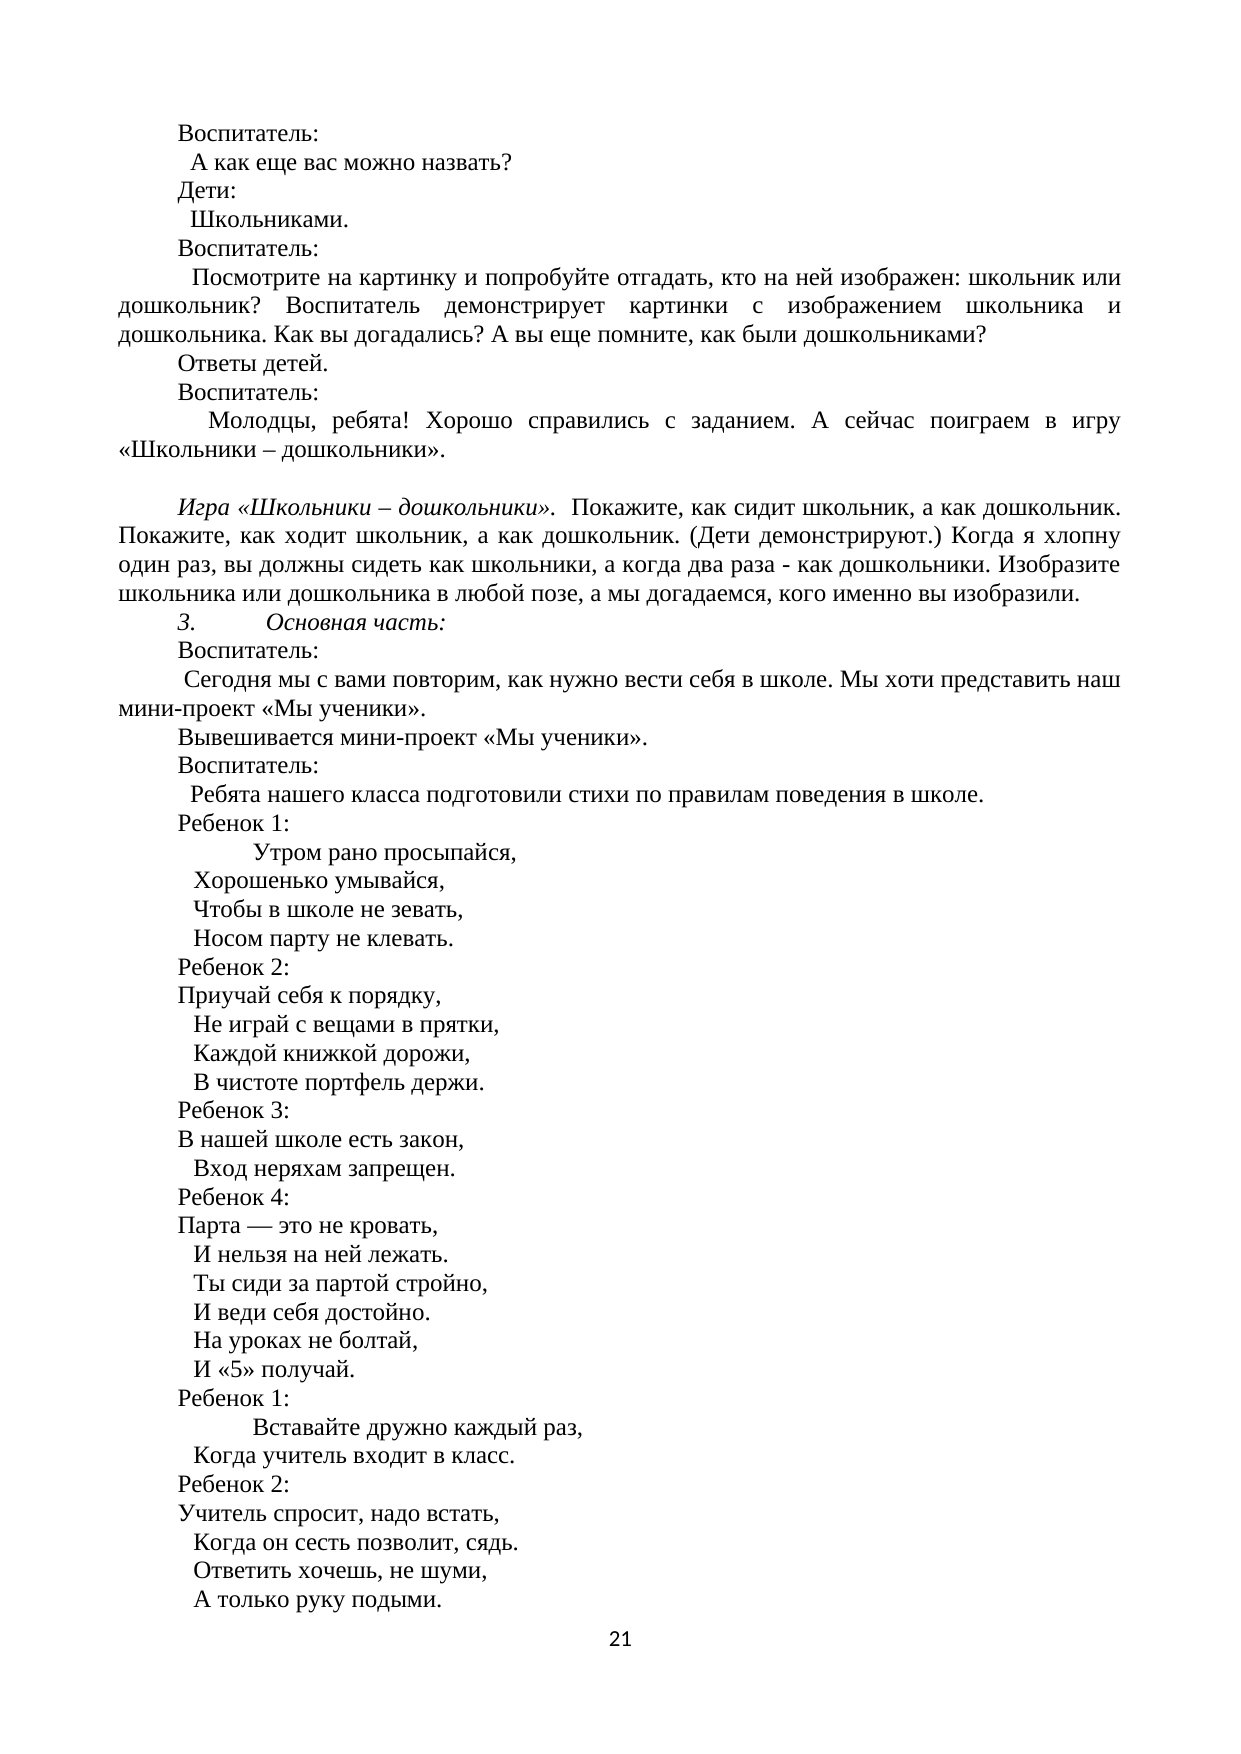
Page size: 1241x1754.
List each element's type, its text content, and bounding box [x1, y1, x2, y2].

text Ребенок 4: [118, 1182, 1122, 1211]
text Воспитатель: [118, 118, 1122, 147]
text Игра «Школьники – дошкольники». Покажите, как сидит школьник, а как дошкольник. Покажите, как ходит школьник, а как дошкольник. (Дети демонстрируют.) Когда я хлопну один раз, вы должны сидеть как школьники, а когда два раза - как дошкольники. Изобразите школьника или дошкольника в любой позе, а мы догадаемся, кого именно вы изобразили. [118, 492, 1122, 607]
text Парта — это не кровать, И нельзя на ней лежать. Ты сиди за партой стройно, И веди себя достойно. На уроках не болтай, И «5» получай. [118, 1211, 1122, 1383]
text Воспитатель: [118, 636, 1122, 664]
text Ребенок 1: [118, 808, 1122, 837]
text А как еще вас можно назвать? [118, 147, 1122, 176]
text Утром рано просыпайся, Хорошенько умывайся, Чтобы в школе не зевать, Носом парту не клевать. [118, 837, 1122, 952]
text Учитель спросит, надо встать, Когда он сесть позволит, сядь. Ответить хочешь, не шуми, А только руку подыми. [118, 1498, 1122, 1613]
text Молодцы, ребята! Хорошо справились с заданием. А сейчас поиграем в игру «Школьники – дошкольники». [118, 406, 1122, 463]
text Ребята нашего класса подготовили стихи по правилам поведения в школе. [118, 779, 1122, 808]
text Дети: [118, 176, 1122, 204]
text Воспитатель: [118, 377, 1122, 406]
text В нашей школе есть закон, Вход неряхам запрещен. [118, 1124, 1122, 1182]
list Основная часть: [118, 607, 1122, 636]
text Воспитатель: [118, 233, 1122, 262]
text Воспитатель: [118, 751, 1122, 779]
text Вставайте дружно каждый раз, Когда учитель входит в класс. [118, 1412, 1122, 1469]
text Приучай себя к порядку, Не играй с вещами в прятки, Каждой книжкой дорожи, В чистоте портфель держи. [118, 981, 1122, 1096]
text Посмотрите на картинку и попробуйте отгадать, кто на ней изображен: школьник или дошкольник? Воспитатель демонстрирует картинки с изображением школьника и дошкольника. Как вы догадались? А вы еще помните, как были дошкольниками? [118, 262, 1122, 348]
text Ответы детей. [118, 348, 1122, 377]
text Ребенок 2: [118, 952, 1122, 981]
text Ребенок 3: [118, 1096, 1122, 1124]
text Школьниками. [118, 204, 1122, 233]
text Вывешивается мини-проект «Мы ученики». [118, 722, 1122, 751]
text Ребенок 2: [118, 1469, 1122, 1498]
text Ребенок 1: [118, 1383, 1122, 1412]
text Сегодня мы с вами повторим, как нужно вести себя в школе. Мы хоти представить наш мини-проект «Мы ученики». [118, 664, 1122, 722]
